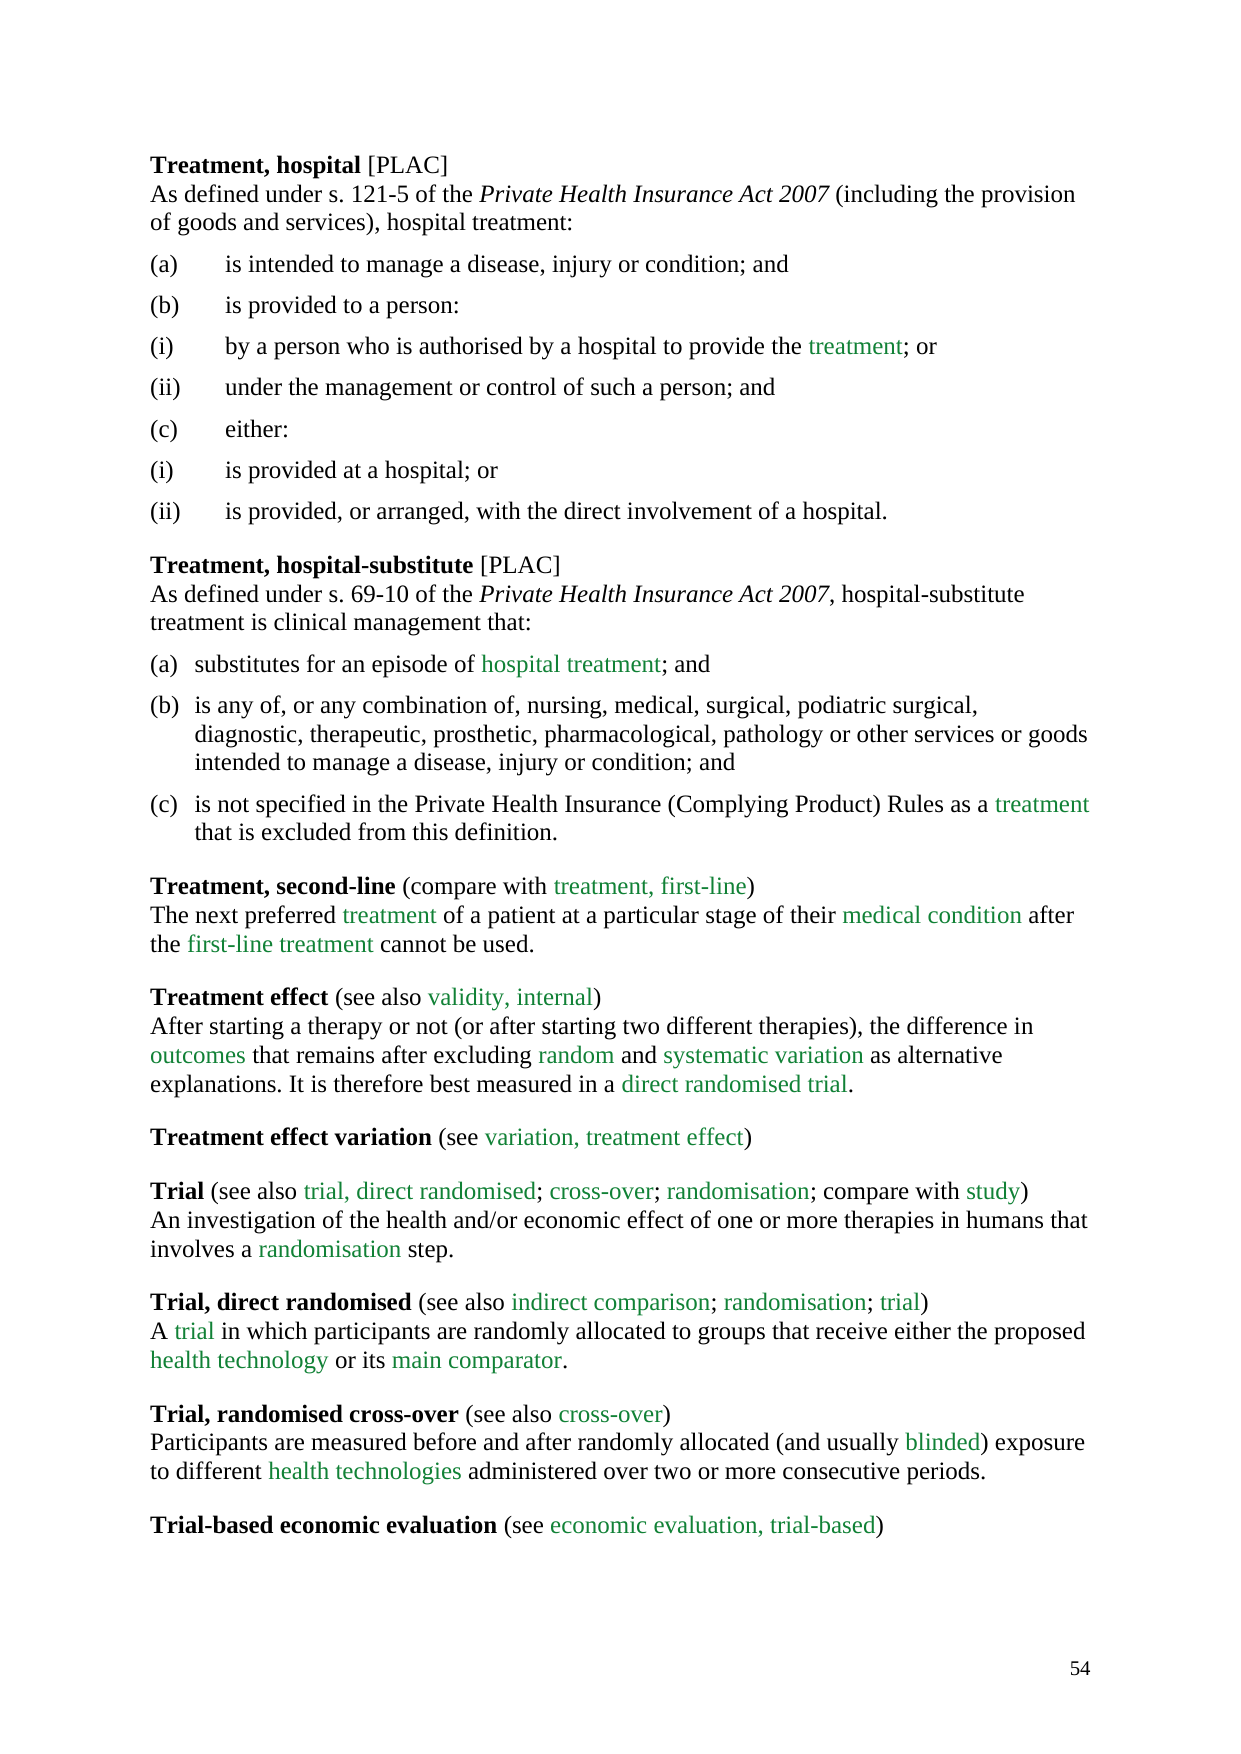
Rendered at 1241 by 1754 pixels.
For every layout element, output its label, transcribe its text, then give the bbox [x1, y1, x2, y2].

text (b) is provided to a person: [150, 290, 1090, 319]
text (ii) is provided, or arranged, with the direct involvement of a hospital. [150, 496, 1090, 525]
text (c) is not specified in the Private Health Insurance (Complying Product) Rules as a treatment that is excluded from this definition. [150, 789, 1090, 846]
text (i) is provided at a hospital; or [150, 455, 1090, 484]
text Trial, randomised cross-over (see also cross-over) Participants are measured before and after randomly allocated (and usually blinded) exposure to different health technologies administered over two or more consecutive periods. [150, 1399, 1090, 1485]
text (a) is intended to manage a disease, injury or condition; and [150, 249, 1090, 277]
text Treatment, hospital [PLAC] As defined under s. 121-5 of the Private Health Insurance Act 2007 (including the provision of goods and services), hospital treatment: [150, 150, 1090, 236]
text (b) is any of, or any combination of, nursing, medical, surgical, podiatric surgical, diagnostic, therapeutic, prosthetic, pharmacological, pathology or other services or goods intended to manage a disease, injury or condition; and [150, 690, 1090, 776]
text Treatment effect variation (see variation, treatment effect) [150, 1122, 1090, 1151]
text Trial, direct randomised (see also indirect comparison; randomisation; trial) A trial in which participants are randomly allocated to groups that receive either the proposed health technology or its main comparator. [150, 1287, 1090, 1374]
text (c) either: [150, 414, 1090, 442]
text (i) by a person who is authorised by a hospital to provide the treatment; or [150, 331, 1090, 360]
text Treatment, hospital-substitute [PLAC] As defined under s. 69-10 of the Private Health Insurance Act 2007, hospital-substitute treatment is clinical management that: [150, 550, 1090, 636]
text Trial-based economic evaluation (see economic evaluation, trial-based) [150, 1510, 1090, 1539]
text (a) substitutes for an episode of hospital treatment; and [150, 649, 1090, 677]
text Treatment, second-line (compare with treatment, first-line) The next preferred treatment of a patient at a particular stage of their medical condition after the first-line treatment cannot be used. [150, 871, 1090, 957]
text (ii) under the management or control of such a person; and [150, 372, 1090, 401]
text Treatment effect (see also validity, internal) After starting a therapy or not (or after starting two different therapies), the difference in outcomes that remains after excluding random and systematic variation as alternative explanations. It is therefore best measured in a direct randomised trial. [150, 982, 1090, 1097]
text Trial (see also trial, direct randomised; cross-over; randomisation; compare with study) An investigation of the health and/or economic effect of one or more therapies in humans that involves a randomisation step. [150, 1176, 1090, 1262]
